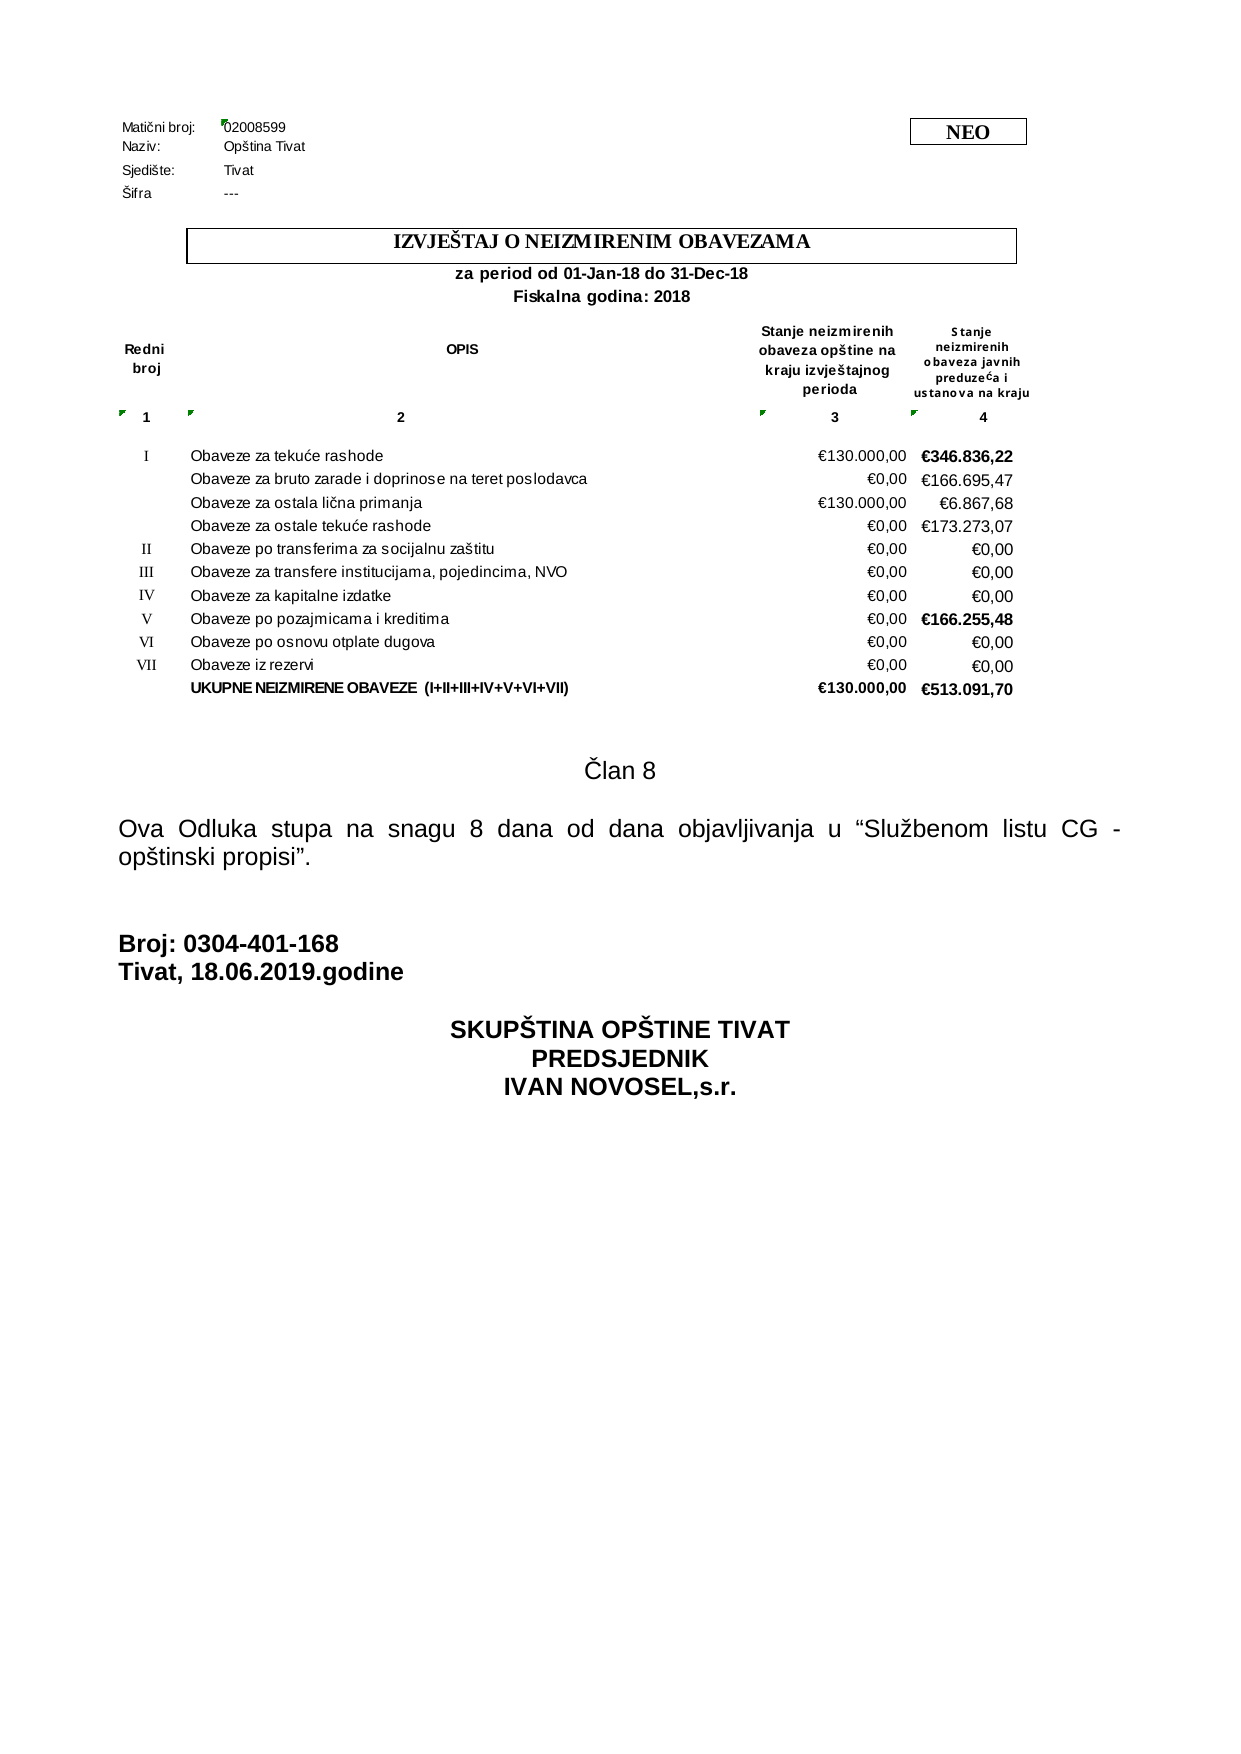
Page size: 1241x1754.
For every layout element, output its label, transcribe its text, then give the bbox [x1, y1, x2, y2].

text Broj: 0304-401-168 [118, 929, 1122, 957]
text SKUPŠTINA OPŠTINE TIVAT [118, 1015, 1122, 1044]
text Ova Odluka stupa na snagu 8 dana od dana objavljivanja u “Službenom listu CG - opštinski propisi”. [118, 814, 1122, 871]
text Tivat, 18.06.2019.godine [118, 957, 1122, 986]
text IVAN NOVOSEL,s.r. [118, 1072, 1122, 1101]
text PREDSJEDNIK [118, 1044, 1122, 1072]
text Član 8 [118, 756, 1122, 785]
